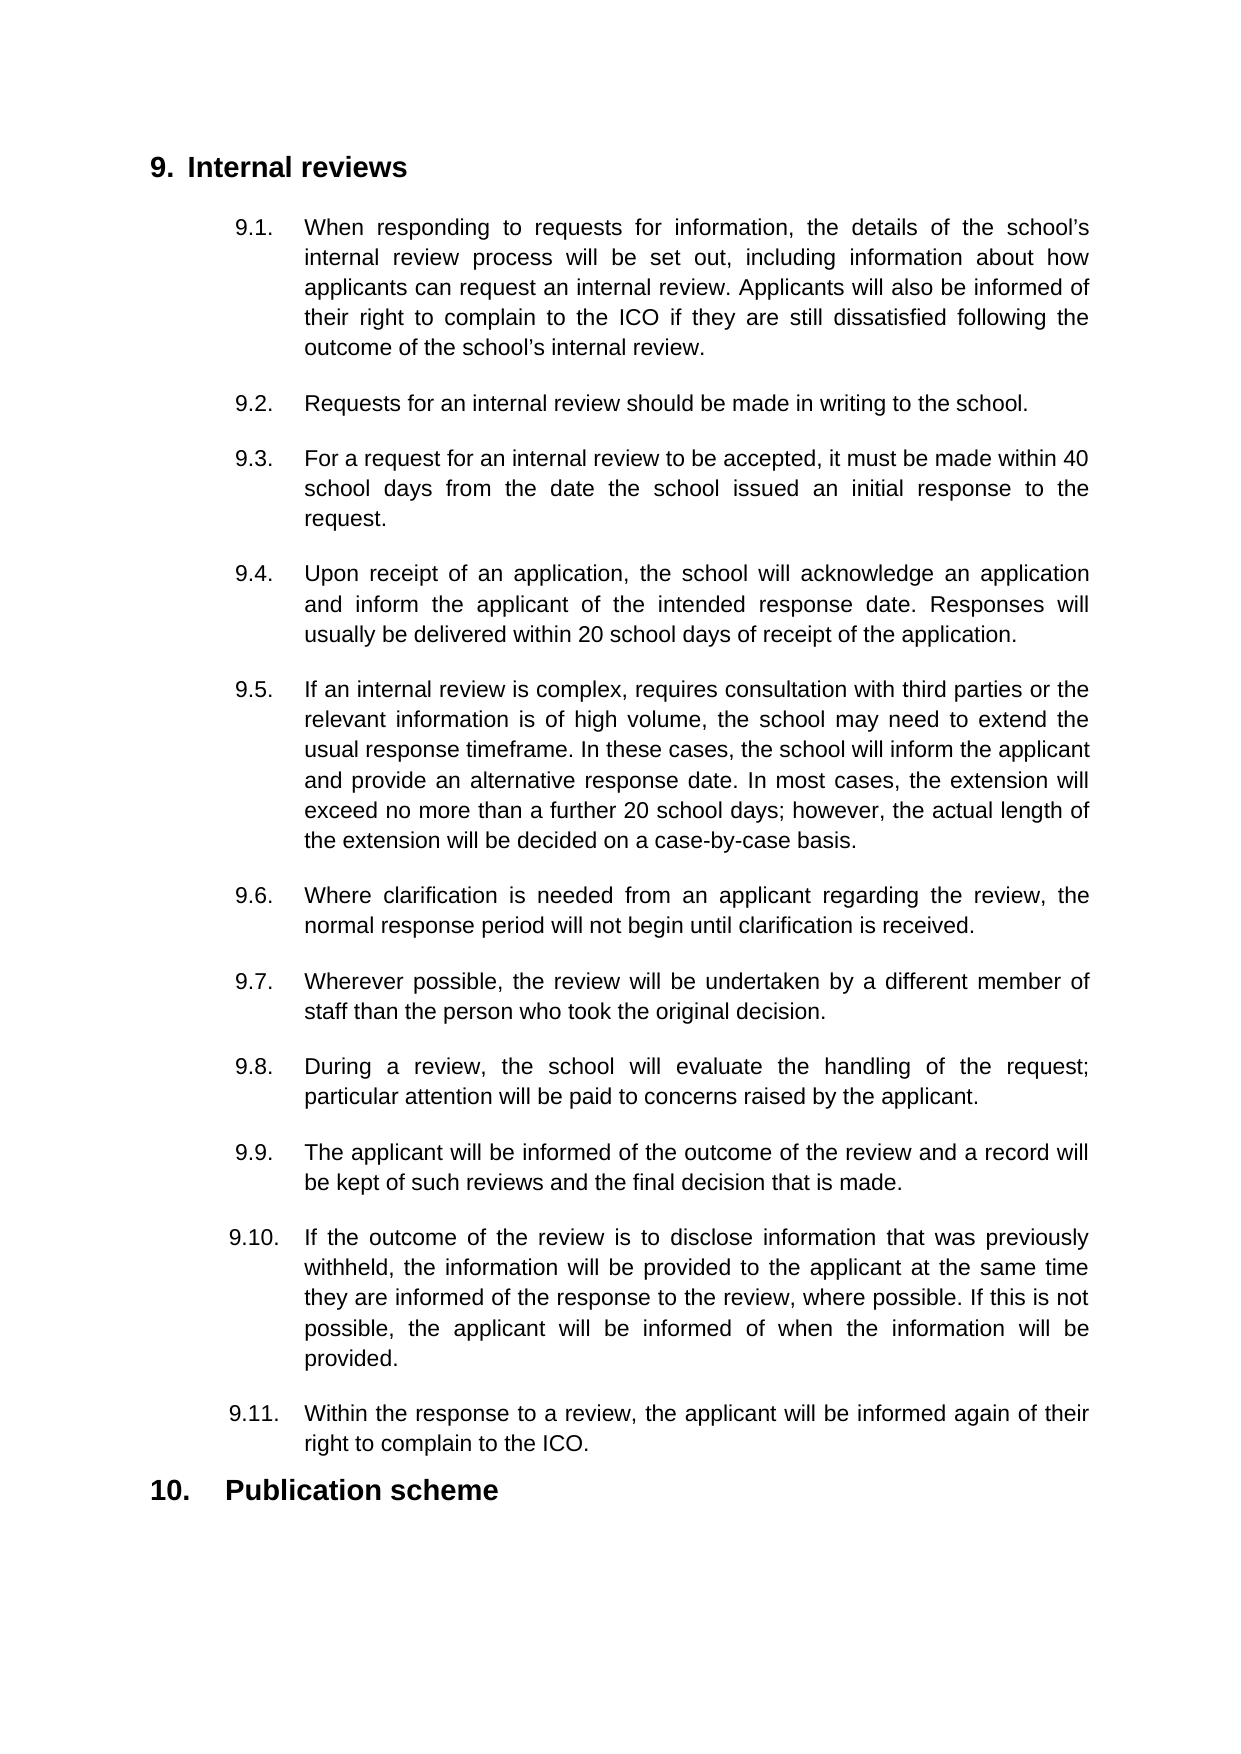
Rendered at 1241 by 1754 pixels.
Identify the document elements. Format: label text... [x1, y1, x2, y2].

text Requests for an internal review should be made in writing to the school. [254, 389, 1090, 416]
text When responding to requests for information, the details of the school’s internal review process will be set out, including information about how applicants can request an internal review. Applicants will also be informed of their right to complain to the ICO if they are still dissatisfied following the outcome of the school’s internal review. [254, 213, 1090, 361]
subtitle Internal reviews [150, 150, 1090, 183]
text Within the response to a review, the applicant will be informed again of their right to complain to the ICO. [254, 1400, 1090, 1457]
text Where clarification is needed from an applicant regarding the review, the normal response period will not begin until clarification is received. [254, 882, 1090, 939]
text For a request for an internal review to be accepted, it must be made within 40 school days from the date the school issued an initial response to the request. [254, 445, 1090, 532]
text Wherever possible, the review will be undertaken by a different member of staff than the person who took the original decision. [254, 968, 1090, 1024]
text During a review, the school will evaluate the handling of the request; particular attention will be paid to concerns raised by the applicant. [254, 1053, 1090, 1110]
text The applicant will be informed of the outcome of the review and a record will be kept of such reviews and the final decision that is made. [254, 1138, 1090, 1195]
subtitle Publication scheme [150, 1473, 1090, 1506]
text Upon receipt of an application, the school will acknowledge an application and inform the applicant of the intended response date. Responses will usually be delivered within 20 school days of receipt of the application. [254, 560, 1090, 647]
text If an internal review is complex, requires consultation with third parties or the relevant information is of high volume, the school may need to extend the usual response timeframe. In these cases, the school will inform the applicant and provide an alternative response date. In most cases, the extension will exceed no more than a further 20 school days; however, the actual length of the extension will be decided on a case-by-case basis. [254, 676, 1090, 853]
text If the outcome of the review is to disclose information that was previously withheld, the information will be provided to the applicant at the same time they are informed of the response to the review, where possible. If this is not possible, the applicant will be informed of when the information will be provided. [254, 1224, 1090, 1371]
